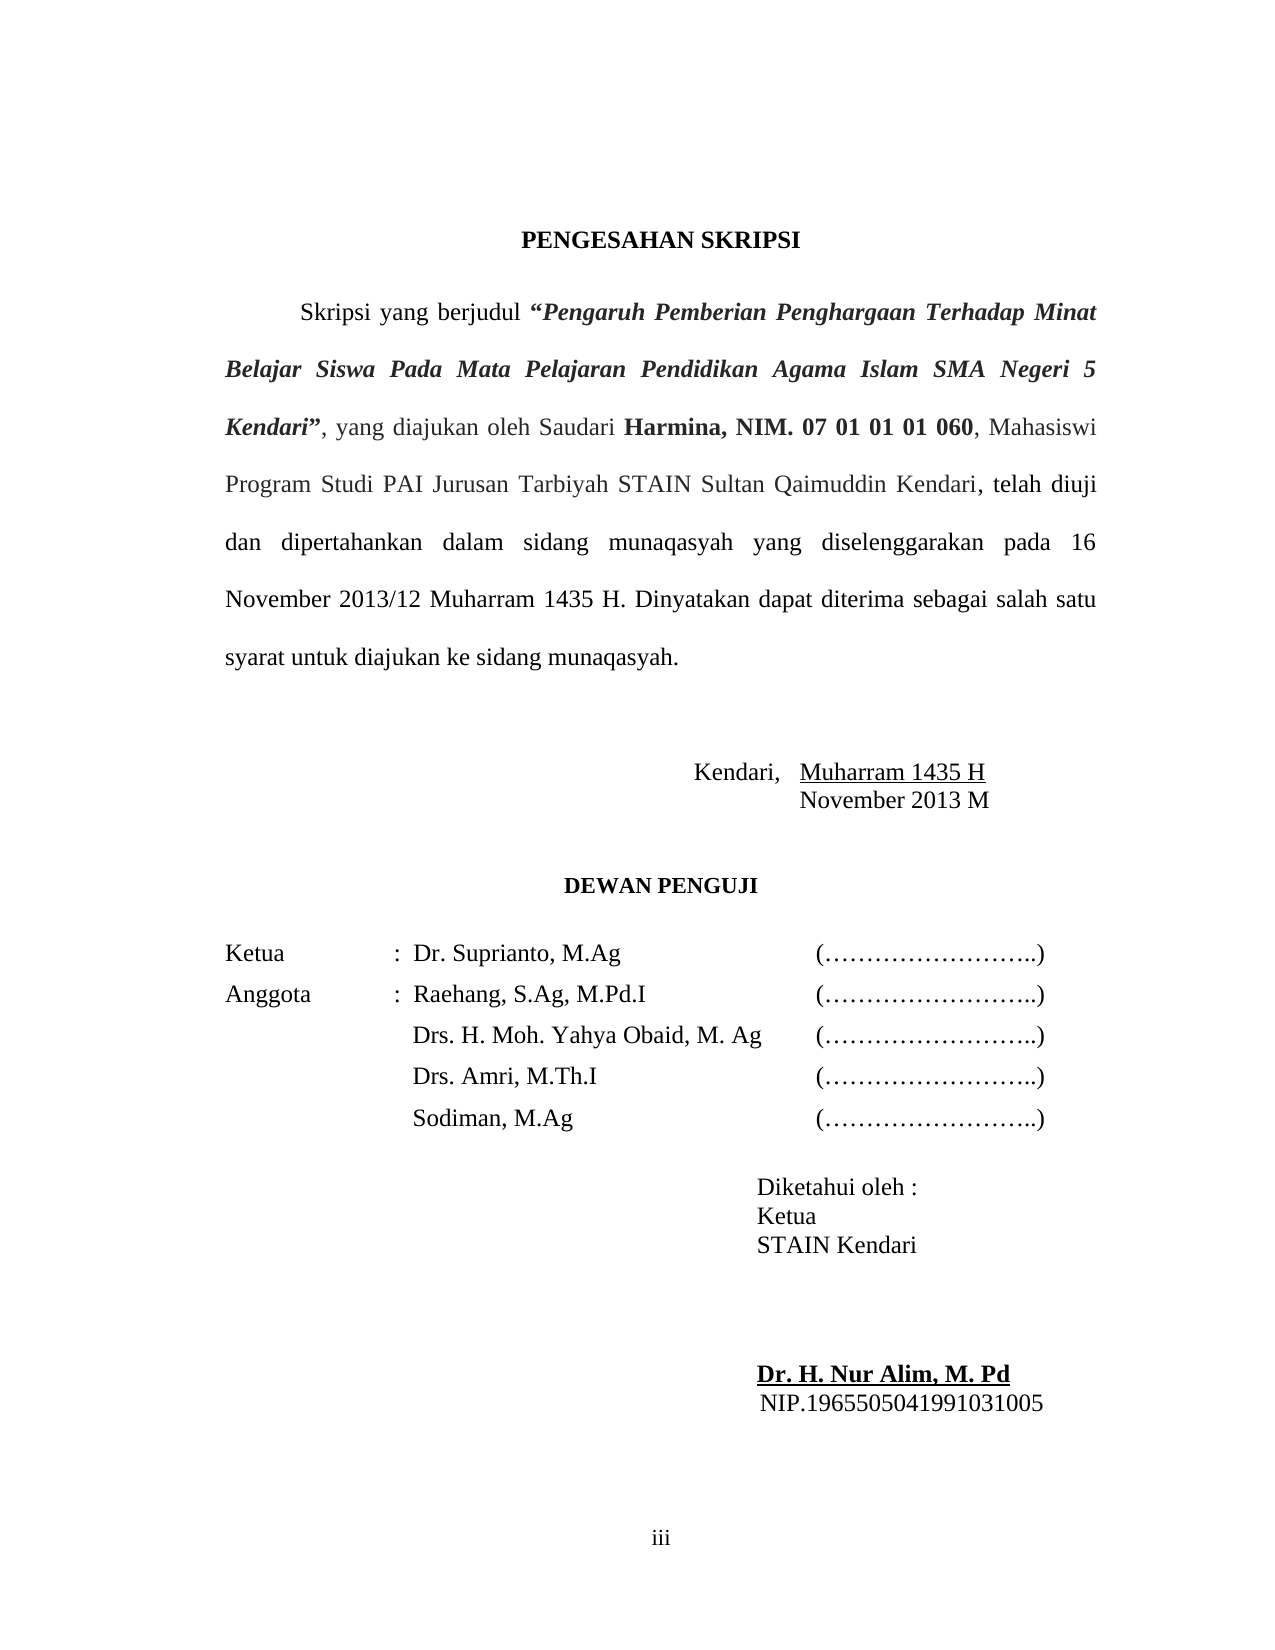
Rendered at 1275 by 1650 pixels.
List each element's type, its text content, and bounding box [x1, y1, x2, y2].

text Kendari, Muharram 1435 H [225, 757, 1097, 786]
text Diketahui oleh : [225, 1172, 1097, 1201]
text NIP.1965505041991031005 [225, 1388, 1097, 1417]
text PENGESAHAN SKRIPSI [225, 225, 1097, 254]
text DEWAN PENGUJI [225, 872, 1097, 898]
text Anggota : Raehang, S.Ag, M.Pd.I (……………………..) [225, 979, 1097, 1008]
text Skripsi yang berjudul “Pengaruh Pemberian Penghargaan Terhadap Minat Belajar Siswa Pada Mata Pelajaran Pendidikan Agama Islam SMA Negeri 5 Kendari”, yang diajukan oleh Saudari Harmina, NIM. 07 01 01 01 060, Mahasiswi Program Studi PAI Jurusan Tarbiyah STAIN Sultan Qaimuddin Kendari, telah diuji dan dipertahankan dalam sidang munaqasyah yang diselenggarakan pada 16 November 2013/12 Muharram 1435 H. Dinyatakan dapat diterima sebagai salah satu syarat untuk diajukan ke sidang munaqasyah. [225, 297, 1097, 671]
text Ketua : Dr. Suprianto, M.Ag (……………………..) [225, 938, 1097, 966]
text Ketua [225, 1201, 1097, 1230]
text Drs. Amri, M.Th.I (……………………..) [225, 1061, 1097, 1090]
text November 2013 M [225, 786, 1097, 814]
text STAIN Kendari [225, 1230, 1097, 1258]
text Dr. H. Nur Alim, M. Pd [225, 1359, 1097, 1388]
text Drs. H. Moh. Yahya Obaid, M. Ag (……………………..) [225, 1020, 1097, 1049]
text Sodiman, M.Ag (……………………..) [225, 1103, 1097, 1131]
